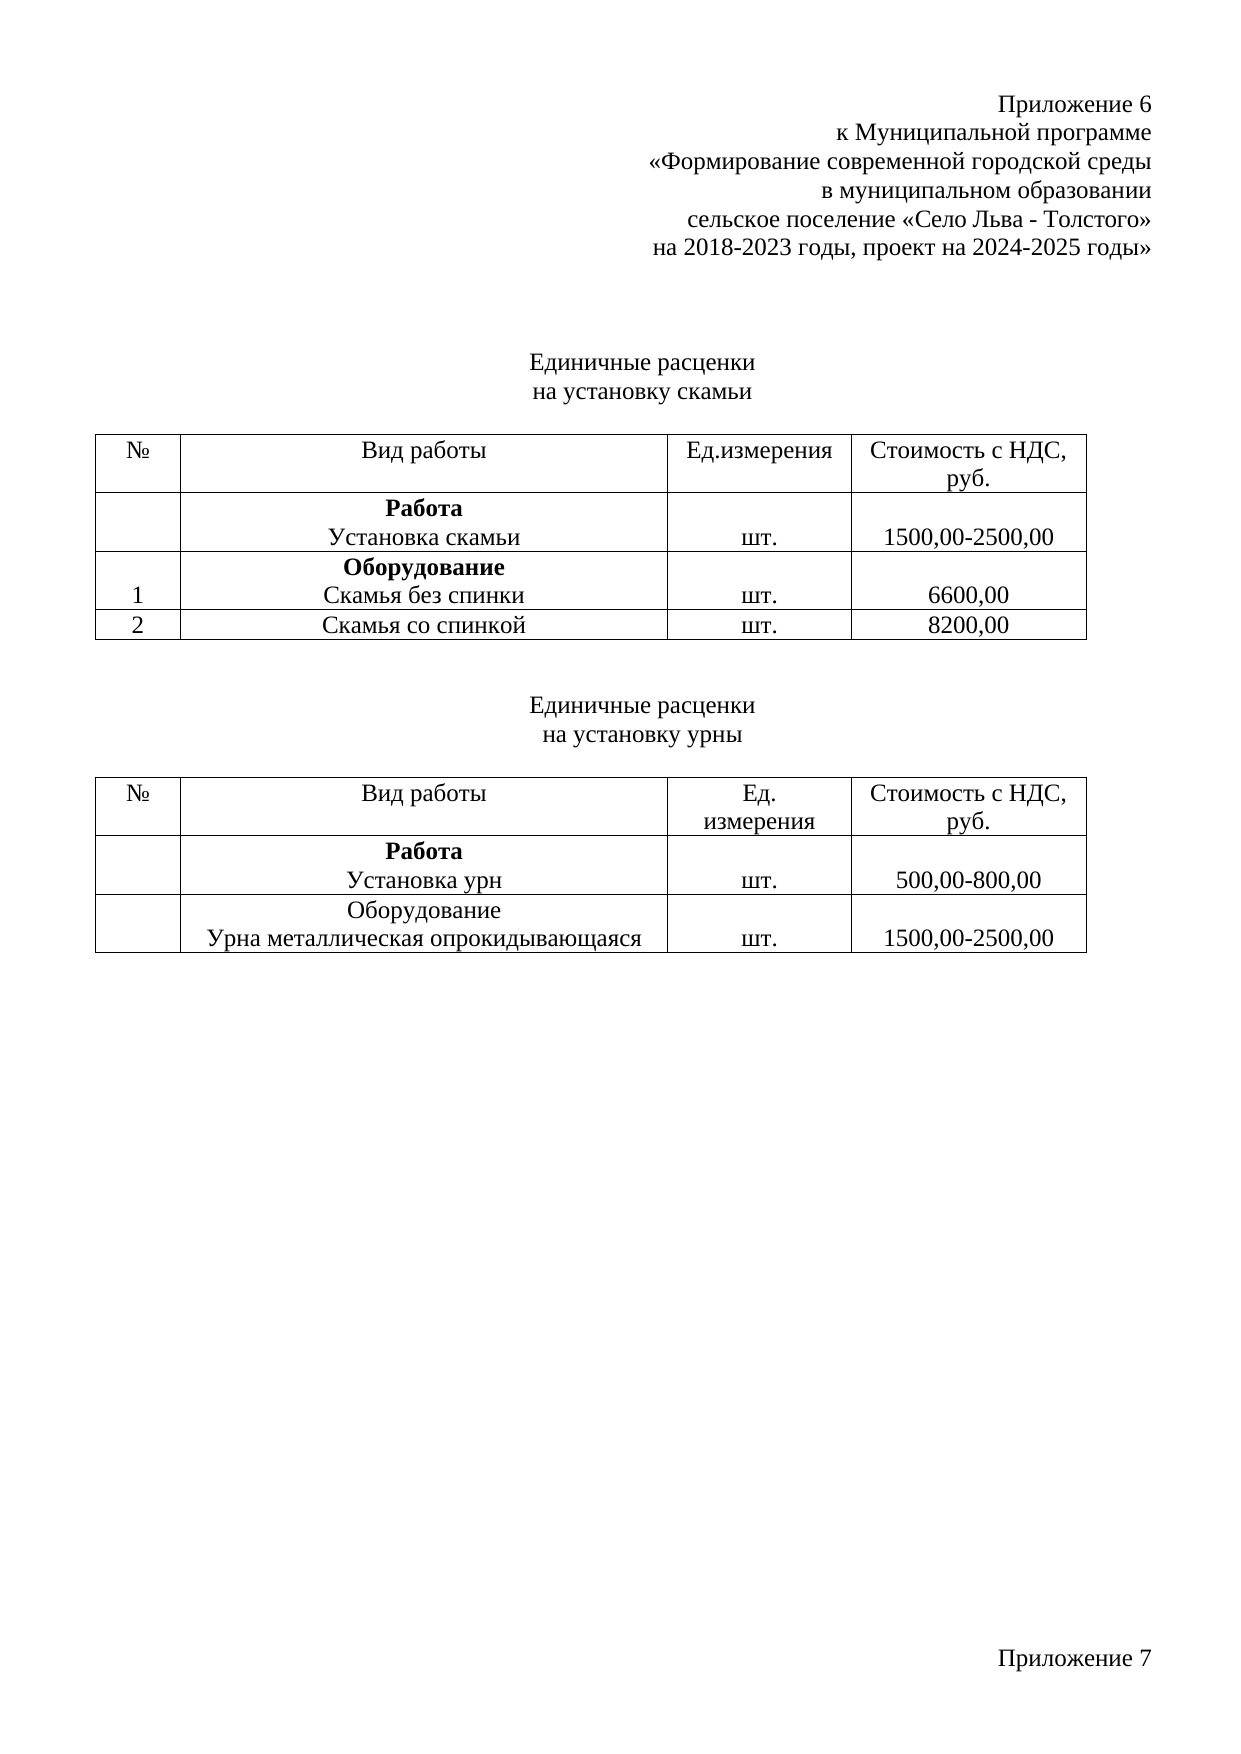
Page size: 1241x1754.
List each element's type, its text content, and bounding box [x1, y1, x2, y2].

table_cell 1500,00-2500,00 [852, 895, 1086, 952]
table_header Стоимость с НДС, руб. [852, 778, 1086, 835]
table_cell шт. [668, 836, 851, 894]
table_cell шт. [668, 552, 851, 609]
table_header Вид работы [181, 778, 667, 835]
table_cell шт. [668, 610, 851, 639]
text «Формирование современной городской среды [133, 146, 1152, 175]
table_header № [96, 435, 180, 492]
table_cell Скамья со спинкой [181, 610, 667, 639]
table_cell [96, 836, 180, 894]
text Единичные расценки [133, 690, 1152, 719]
table_cell шт. [668, 895, 851, 952]
table_header Ед.измерения [668, 435, 851, 492]
table_cell Работа Установка скамьи [181, 493, 667, 551]
table_cell 6600,00 [852, 552, 1086, 609]
table_cell Оборудование Урна металлическая опрокидывающаяся [181, 895, 667, 952]
table_cell [96, 895, 180, 952]
text на установку урны [133, 719, 1152, 748]
table_cell Работа Установка урн [181, 836, 667, 894]
table_header Стоимость с НДС, руб. [852, 435, 1086, 492]
table_header Ед. измерения [668, 778, 851, 835]
table_cell [96, 493, 180, 551]
table_cell Оборудование Скамья без спинки [181, 552, 667, 609]
text в муниципальном образовании [133, 175, 1152, 204]
table_cell 500,00-800,00 [852, 836, 1086, 894]
table_header Вид работы [181, 435, 667, 492]
table_cell 2 [96, 610, 180, 639]
text Приложение 6 [133, 89, 1152, 117]
table_cell 1 [96, 552, 180, 609]
text к Муниципальной программе [133, 117, 1152, 146]
table_cell 1500,00-2500,00 [852, 493, 1086, 551]
text сельское поселение «Село Льва - Толстого» [133, 204, 1152, 232]
table_header № [96, 778, 180, 835]
text Единичные расценки [133, 347, 1152, 376]
table_cell 8200,00 [852, 610, 1086, 639]
table_cell шт. [668, 493, 851, 551]
text на 2018-2023 годы, проект на 2024-2025 годы» [133, 232, 1152, 261]
text Приложение 7 [133, 1643, 1152, 1672]
text на установку скамьи [133, 376, 1152, 405]
